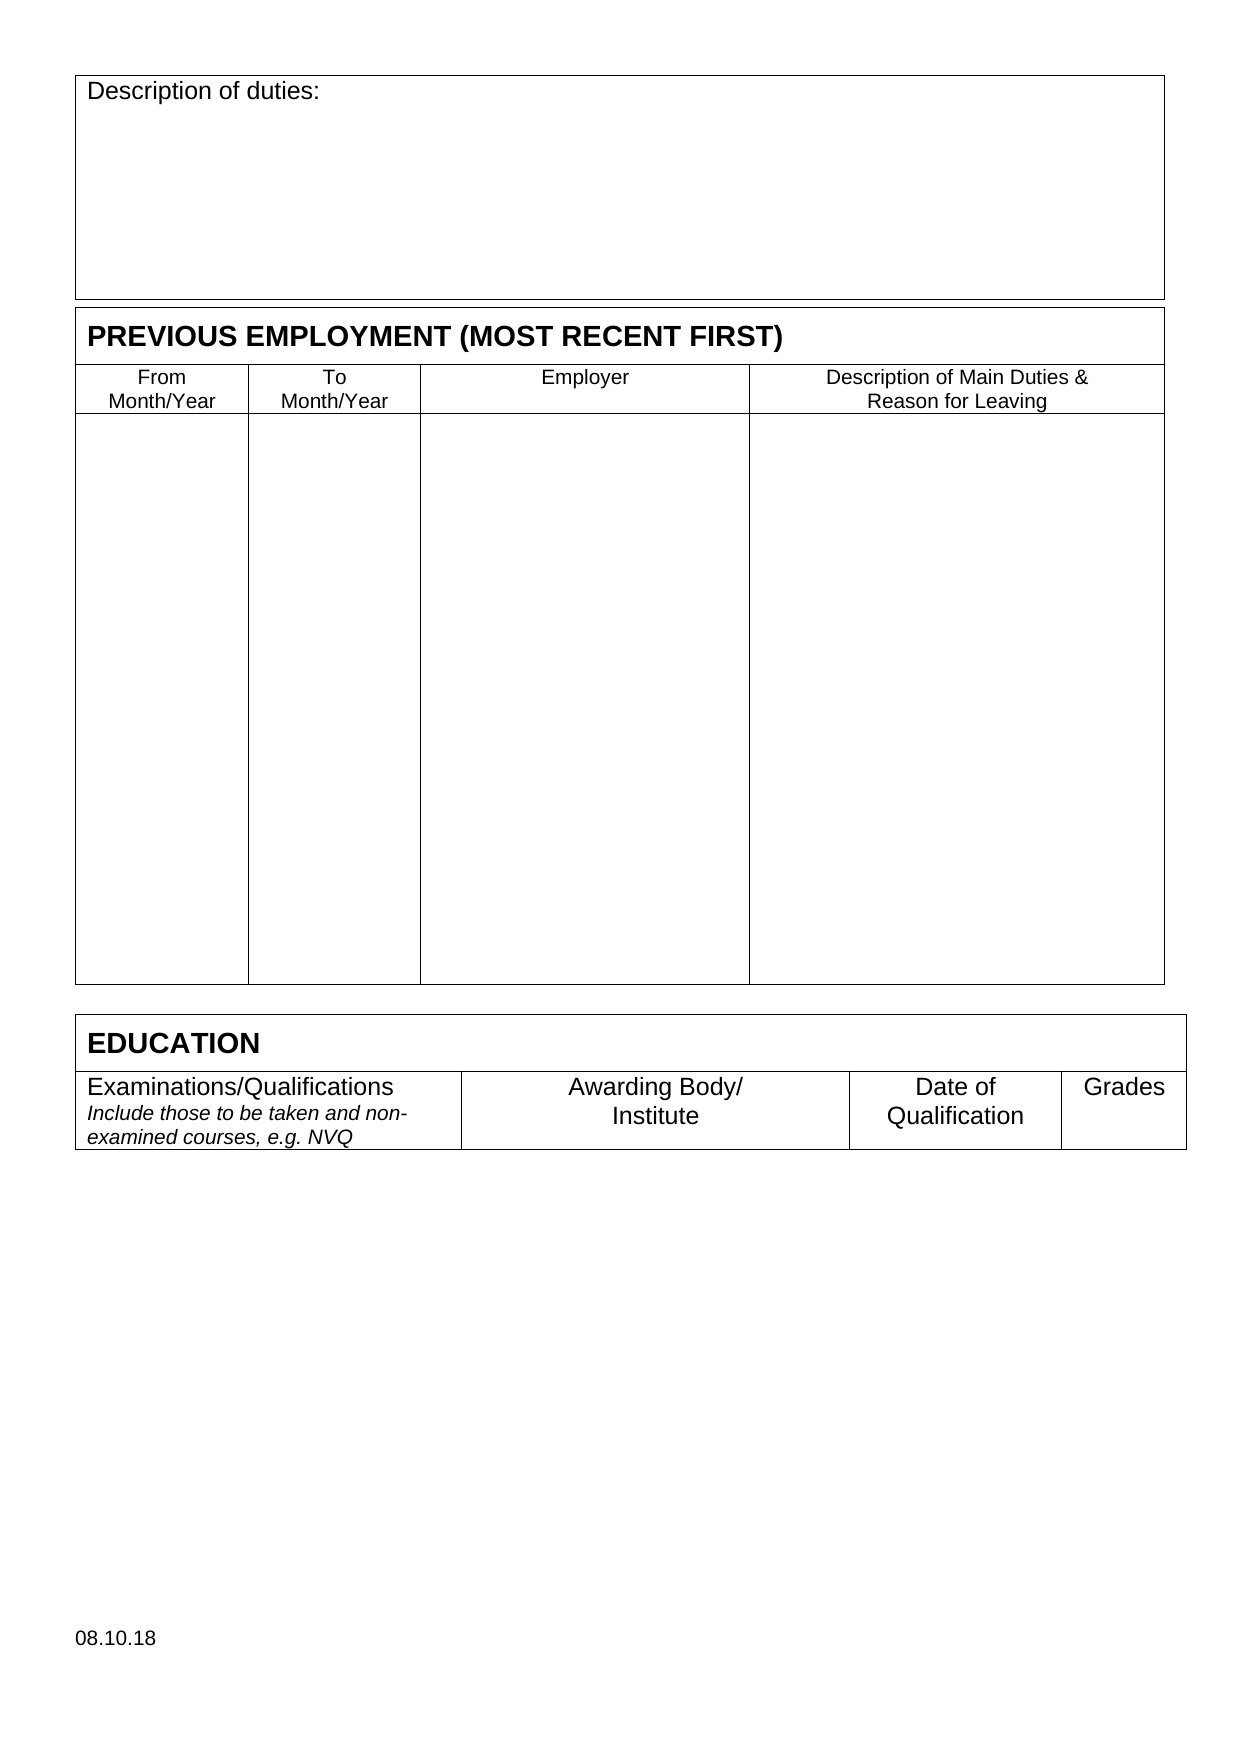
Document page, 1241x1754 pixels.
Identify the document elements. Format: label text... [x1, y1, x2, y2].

table_cell Grades [1062, 1072, 1186, 1148]
table_cell Employer [421, 365, 749, 413]
table_cell [421, 414, 749, 984]
table_cell [76, 414, 248, 984]
table_cell From Month/Year [76, 365, 248, 413]
table_header PREVIOUS EMPLOYMENT (MOST RECENT FIRST) [76, 308, 1164, 364]
table_cell Description of duties: [76, 76, 1164, 299]
table_cell Description of Main Duties & Reason for Leaving [750, 365, 1164, 413]
table_cell To Month/Year [249, 365, 420, 413]
table_cell Examinations/Qualifications Include those to be taken and non-examined courses, e.g. NVQ [76, 1072, 461, 1148]
table_cell [750, 414, 1164, 984]
table_cell Awarding Body/ Institute [462, 1072, 849, 1148]
table_cell Date of Qualification [850, 1072, 1061, 1148]
table_cell [249, 414, 420, 984]
table_header EDUCATION [76, 1015, 1186, 1071]
